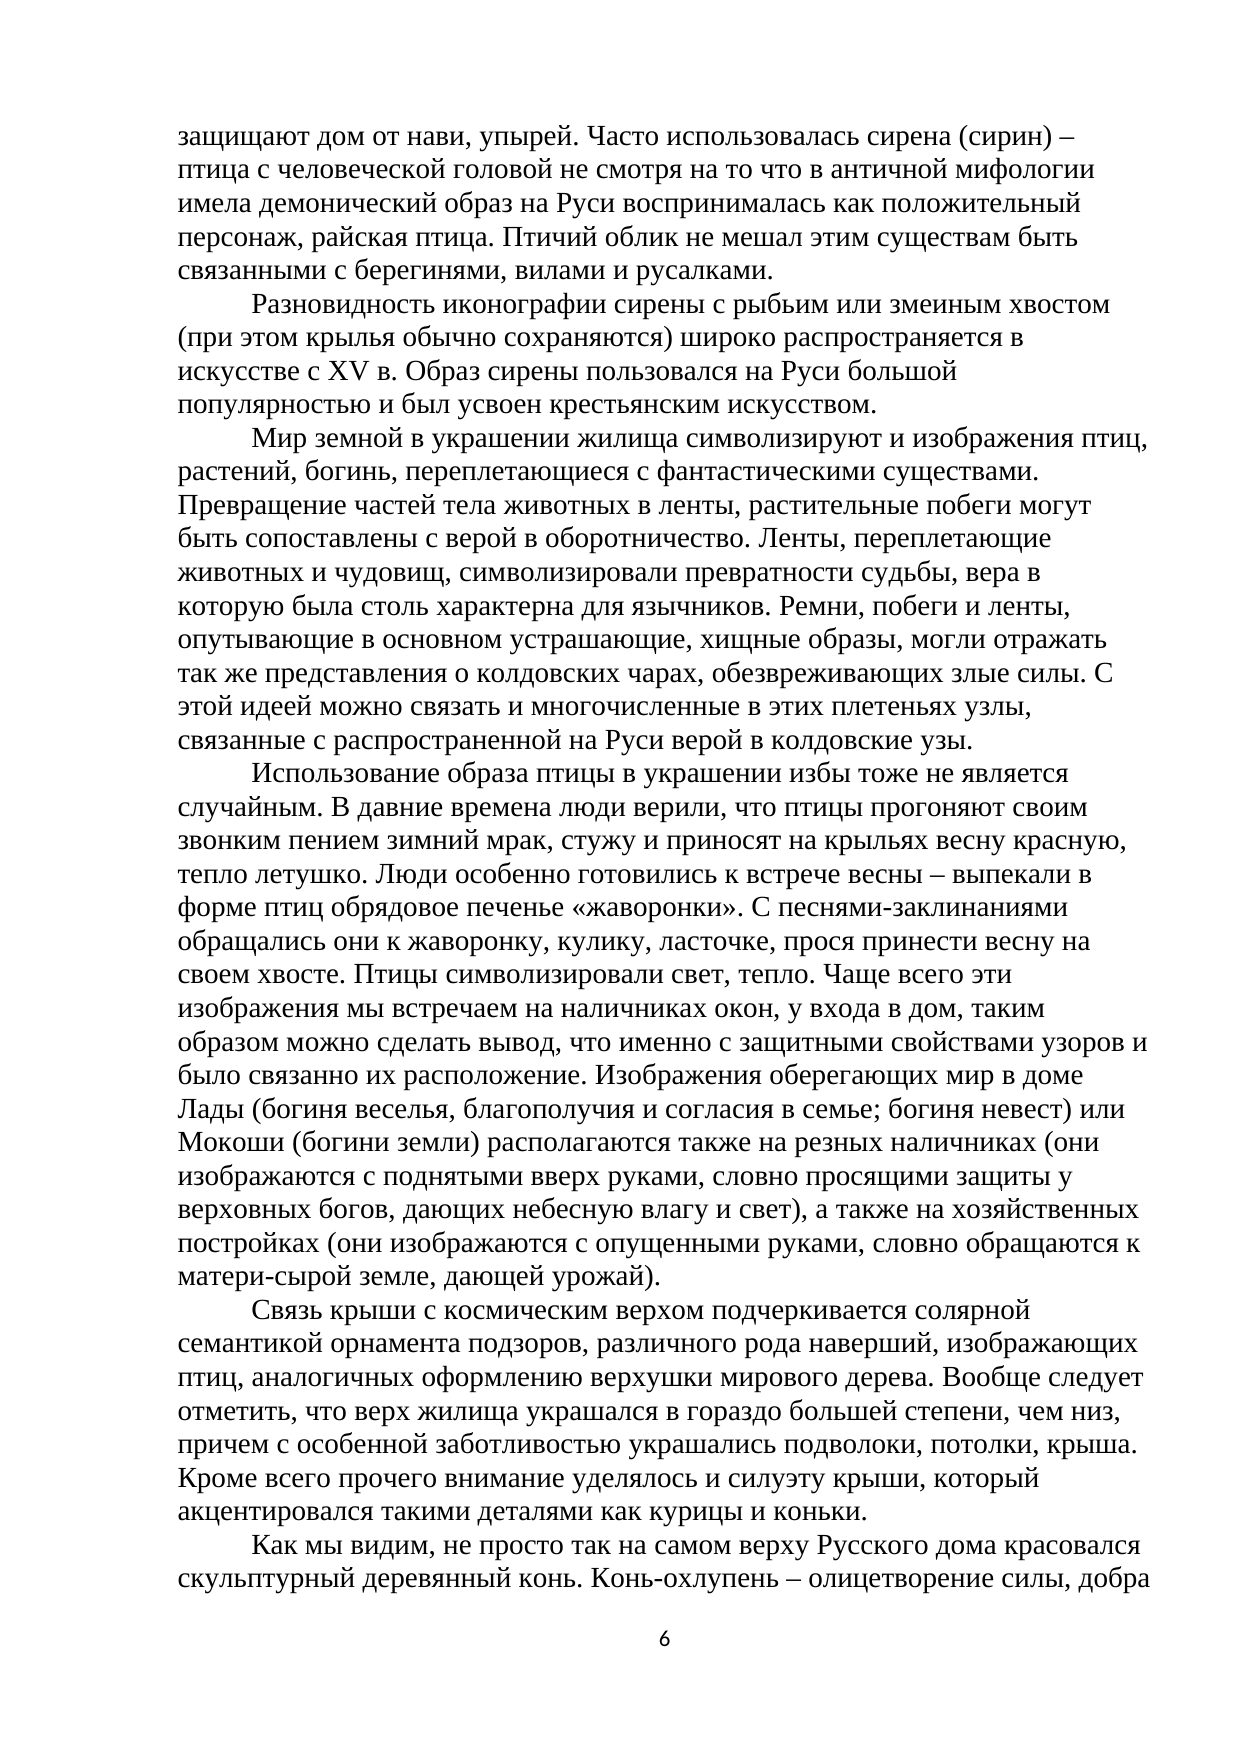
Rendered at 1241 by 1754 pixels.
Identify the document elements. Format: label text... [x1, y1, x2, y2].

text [177, 1527, 1152, 1594]
text Мир земной в украшении жилища символизируют и изображения птиц, растений, богинь, переплетающиеся с фантастическими существами. Превращение частей тела животных в ленты, растительные побеги могут быть сопоставлены с верой в оборотничество. Ленты, переплетающие животных и чудовищ, символизировали превратности судьбы, вера в которую была столь характерна для язычников. Ремни, побеги и ленты, опутывающие в основном устрашающие, хищные образы, могли отражать так же представления о колдовских чарах, обезвреживающих злые силы. С этой идеей можно связать и многочисленные в этих плетеньях узлы, связанные с распространенной на Руси верой в колдовские узы. [177, 420, 1152, 755]
text Связь крыши с космическим верхом подчеркивается солярной семантикой орнамента подзоров, различного рода наверший, изображающих птиц, аналогичных оформлению верхушки мирового дерева. Вообще следует отметить, что верх жилища украшался в гораздо большей степени, чем низ, причем с особенной заботливостью украшались подволоки, потолки, крыша. Кроме всего прочего внимание уделялось и силуэту крыши, который акцентировался такими деталями как курицы и коньки. [177, 1292, 1152, 1527]
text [177, 118, 1152, 286]
text Использование образа птицы в украшении избы тоже не является случайным. В давние времена люди верили, что птицы прогоняют своим звонким пением зимний мрак, стужу и приносят на крыльях весну красную, тепло летушко. Люди особенно готовились к встрече весны – выпекали в форме птиц обрядовое печенье «жаворонки». С песнями-заклинаниями обращались они к жаворонку, кулику, ласточке, прося принести весну на своем хвосте. Птицы символизировали свет, тепло. Чаще всего эти изображения мы встречаем на наличниках окон, у входа в дом, таким образом можно сделать вывод, что именно с защитными свойствами узоров и было связанно их расположение. Изображения оберегающих мир в доме Лады (богиня веселья, благополучия и согласия в семье; богиня невест) или Мокоши (богини земли) располагаются также на резных наличниках (они изображаются с поднятыми вверх руками, словно просящими защиты у верховных богов, дающих небесную влагу и свет), а также на хозяйственных постройках (они изображаются с опущенными руками, словно обращаются к матери-сырой земле, дающей урожай). [177, 755, 1152, 1292]
text Разновидность иконографии сирены с рыбьим или змеиным хвостом (при этом крылья обычно сохраняются) широко распространяется в искусстве с XV в. Образ сирены пользовался на Руси большой популярностью и был усвоен крестьянским искусством. [177, 286, 1152, 420]
